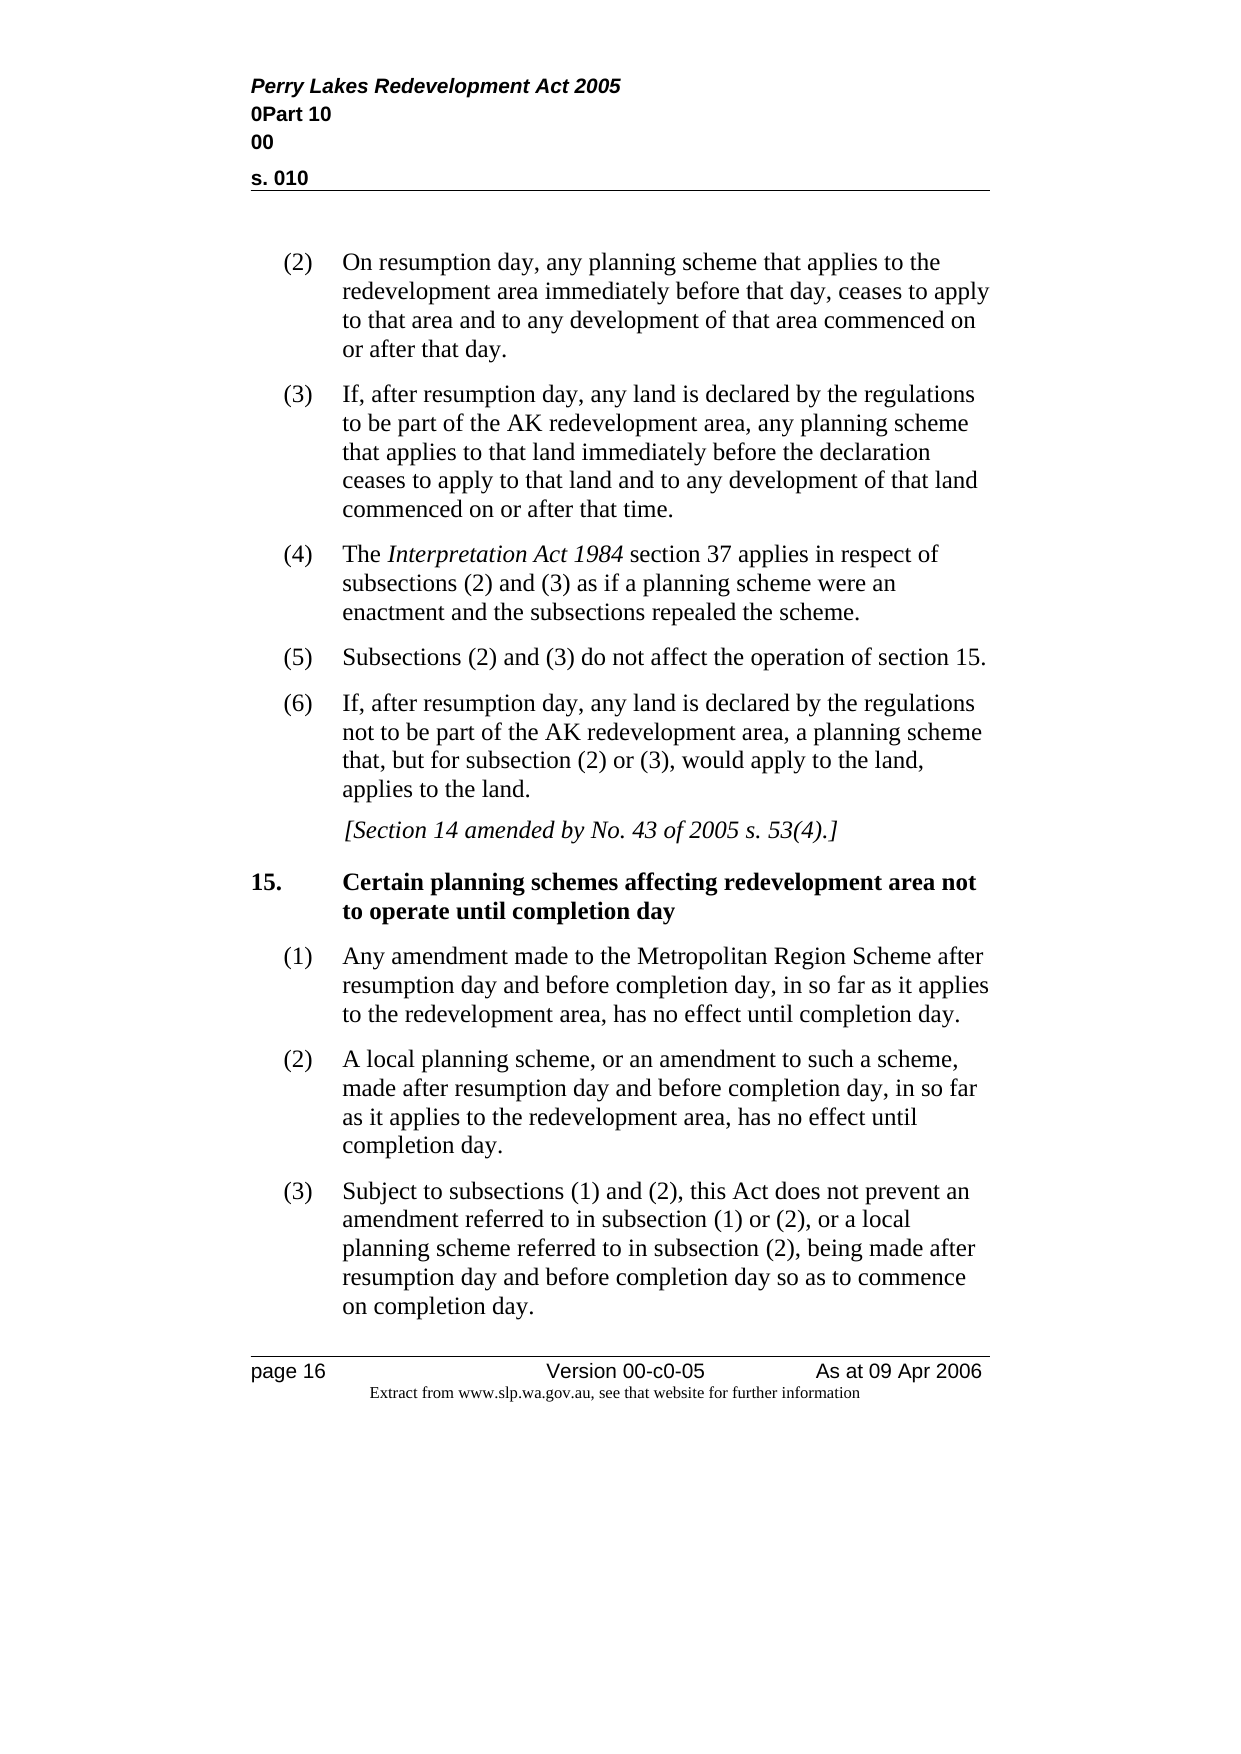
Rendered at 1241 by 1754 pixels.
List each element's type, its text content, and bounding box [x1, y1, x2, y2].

text (3) Subject to subsections (1) and (2), this Act does not prevent an amendment referred to in subsection (1) or (2), or a local planning scheme referred to in subsection (2), being made after resumption day and before completion day so as to commence on completion day. [251, 1176, 990, 1319]
text [Section 14 amended by No. 43 of 2005 s. 53(4).] [251, 815, 990, 844]
text (3) If, after resumption day, any land is declared by the regulations to be part of the AK redevelopment area, any planning scheme that applies to that land immediately before the declaration ceases to apply to that land and to any development of that land commenced on or after that time. [251, 379, 990, 523]
text (2) A local planning scheme, or an amendment to such a scheme, made after resumption day and before completion day, in so far as it applies to the redevelopment area, has no effect until completion day. [251, 1044, 990, 1159]
text (1) Any amendment made to the Metropolitan Region Scheme after resumption day and before completion day, in so far as it applies to the redevelopment area, has no effect until completion day. [251, 941, 990, 1027]
text (4) The Interpretation Act 1984 section 37 applies in respect of subsections (2) and (3) as if a planning scheme were an enactment and the subsections repealed the scheme. [251, 539, 990, 626]
text (5) Subsections (2) and (3) do not affect the operation of section 15. [251, 642, 990, 671]
text (6) If, after resumption day, any land is declared by the regulations not to be part of the AK redevelopment area, a planning scheme that, but for subsection (2) or (3), would apply to the land, applies to the land. [251, 688, 990, 803]
text (2) On resumption day, any planning scheme that applies to the redevelopment area immediately before that day, ceases to apply to that area and to any development of that area commenced on or after that day. [251, 247, 990, 362]
subtitle 15. Certain planning schemes affecting redevelopment area not to operate until completion day [251, 867, 990, 924]
